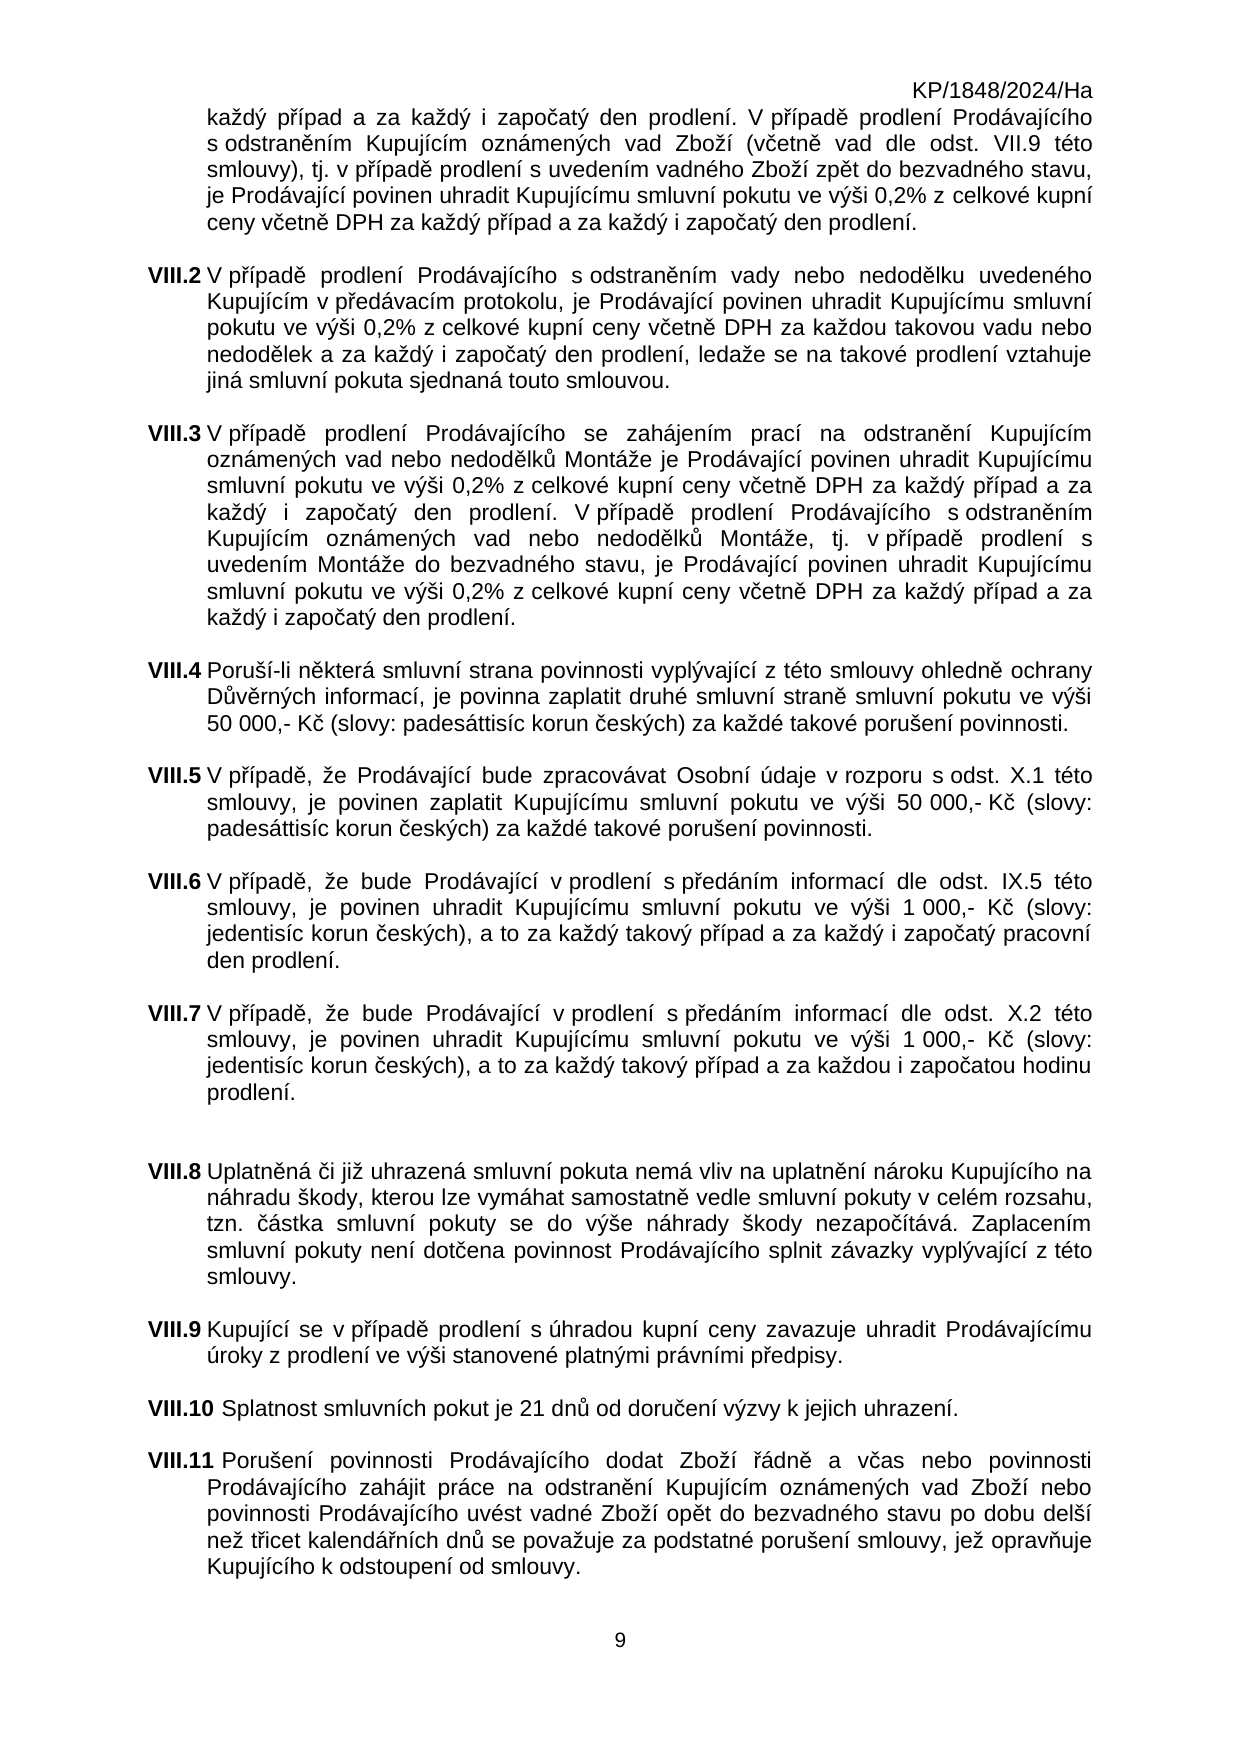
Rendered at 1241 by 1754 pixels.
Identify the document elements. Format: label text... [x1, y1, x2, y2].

text V případě, že Prodávající bude zpracovávat Osobní údaje v rozporu s odst. X.1 této smlouvy, je povinen zaplatit Kupujícímu smluvní pokutu ve výši 50 000,- Kč (slovy: padesáttisíc korun českých) za každé takové porušení povinnosti. [148, 762, 1093, 841]
text V případě prodlení Prodávajícího se zahájením prací na odstranění Kupujícím oznámených vad nebo nedodělků Montáže je Prodávající povinen uhradit Kupujícímu smluvní pokutu ve výši 0,2% z celkové kupní ceny včetně DPH za každý případ a za každý i započatý den prodlení. V případě prodlení Prodávajícího s odstraněním Kupujícím oznámených vad nebo nedodělků Montáže, tj. v případě prodlení s uvedením Montáže do bezvadného stavu, je Prodávající povinen uhradit Kupujícímu smluvní pokutu ve výši 0,2% z celkové kupní ceny včetně DPH za každý případ a za každý i započatý den prodlení. [148, 420, 1093, 631]
text V případě prodlení Prodávajícího s odstraněním vady nebo nedodělku uvedeného Kupujícím v předávacím protokolu, je Prodávající povinen uhradit Kupujícímu smluvní pokutu ve výši 0,2% z celkové kupní ceny včetně DPH za každou takovou vadu nebo nedodělek a za každý i započatý den prodlení, ledaže se na takové prodlení vztahuje jiná smluvní pokuta sjednaná touto smlouvou. [148, 262, 1093, 393]
text Uplatněná či již uhrazená smluvní pokuta nemá vliv na uplatnění nároku Kupujícího na náhradu škody, kterou lze vymáhat samostatně vedle smluvní pokuty v celém rozsahu, tzn. částka smluvní pokuty se do výše náhrady škody nezapočítává. Zaplacením smluvní pokuty není dotčena povinnost Prodávajícího splnit závazky vyplývající z této smlouvy. [148, 1158, 1093, 1289]
text Kupující se v případě prodlení s úhradou kupní ceny zavazuje uhradit Prodávajícímu úroky z prodlení ve výši stanovené platnými právními předpisy. [148, 1316, 1093, 1368]
text Splatnost smluvních pokut je 21 dnů od doručení výzvy k jejich uhrazení. [148, 1395, 1093, 1421]
text V případě, že bude Prodávající v prodlení s předáním informací dle odst. IX.5 této smlouvy, je povinen uhradit Kupujícímu smluvní pokutu ve výši 1 000,- Kč (slovy: jedentisíc korun českých), a to za každý takový případ a za každý i započatý pracovní den prodlení. [148, 868, 1093, 973]
text V případě, že bude Prodávající v prodlení s předáním informací dle odst. X.2 této smlouvy, je povinen uhradit Kupujícímu smluvní pokutu ve výši 1 000,- Kč (slovy: jedentisíc korun českých), a to za každý takový případ a za každou i započatou hodinu prodlení. [148, 999, 1093, 1105]
text Porušení povinnosti Prodávajícího dodat Zboží řádně a včas nebo povinnosti Prodávajícího zahájit práce na odstranění Kupujícím oznámených vad Zboží nebo povinnosti Prodávajícího uvést vadné Zboží opět do bezvadného stavu po dobu delší než třicet kalendářních dnů se považuje za podstatné porušení smlouvy, jež opravňuje Kupujícího k odstoupení od smlouvy. [148, 1447, 1093, 1579]
text Poruší-li některá smluvní strana povinnosti vyplývající z této smlouvy ohledně ochrany Důvěrných informací, je povinna zaplatit druhé smluvní straně smluvní pokutu ve výši 50 000,- Kč (slovy: padesáttisíc korun českých) za každé takové porušení povinnosti. [148, 657, 1093, 736]
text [148, 103, 1093, 235]
